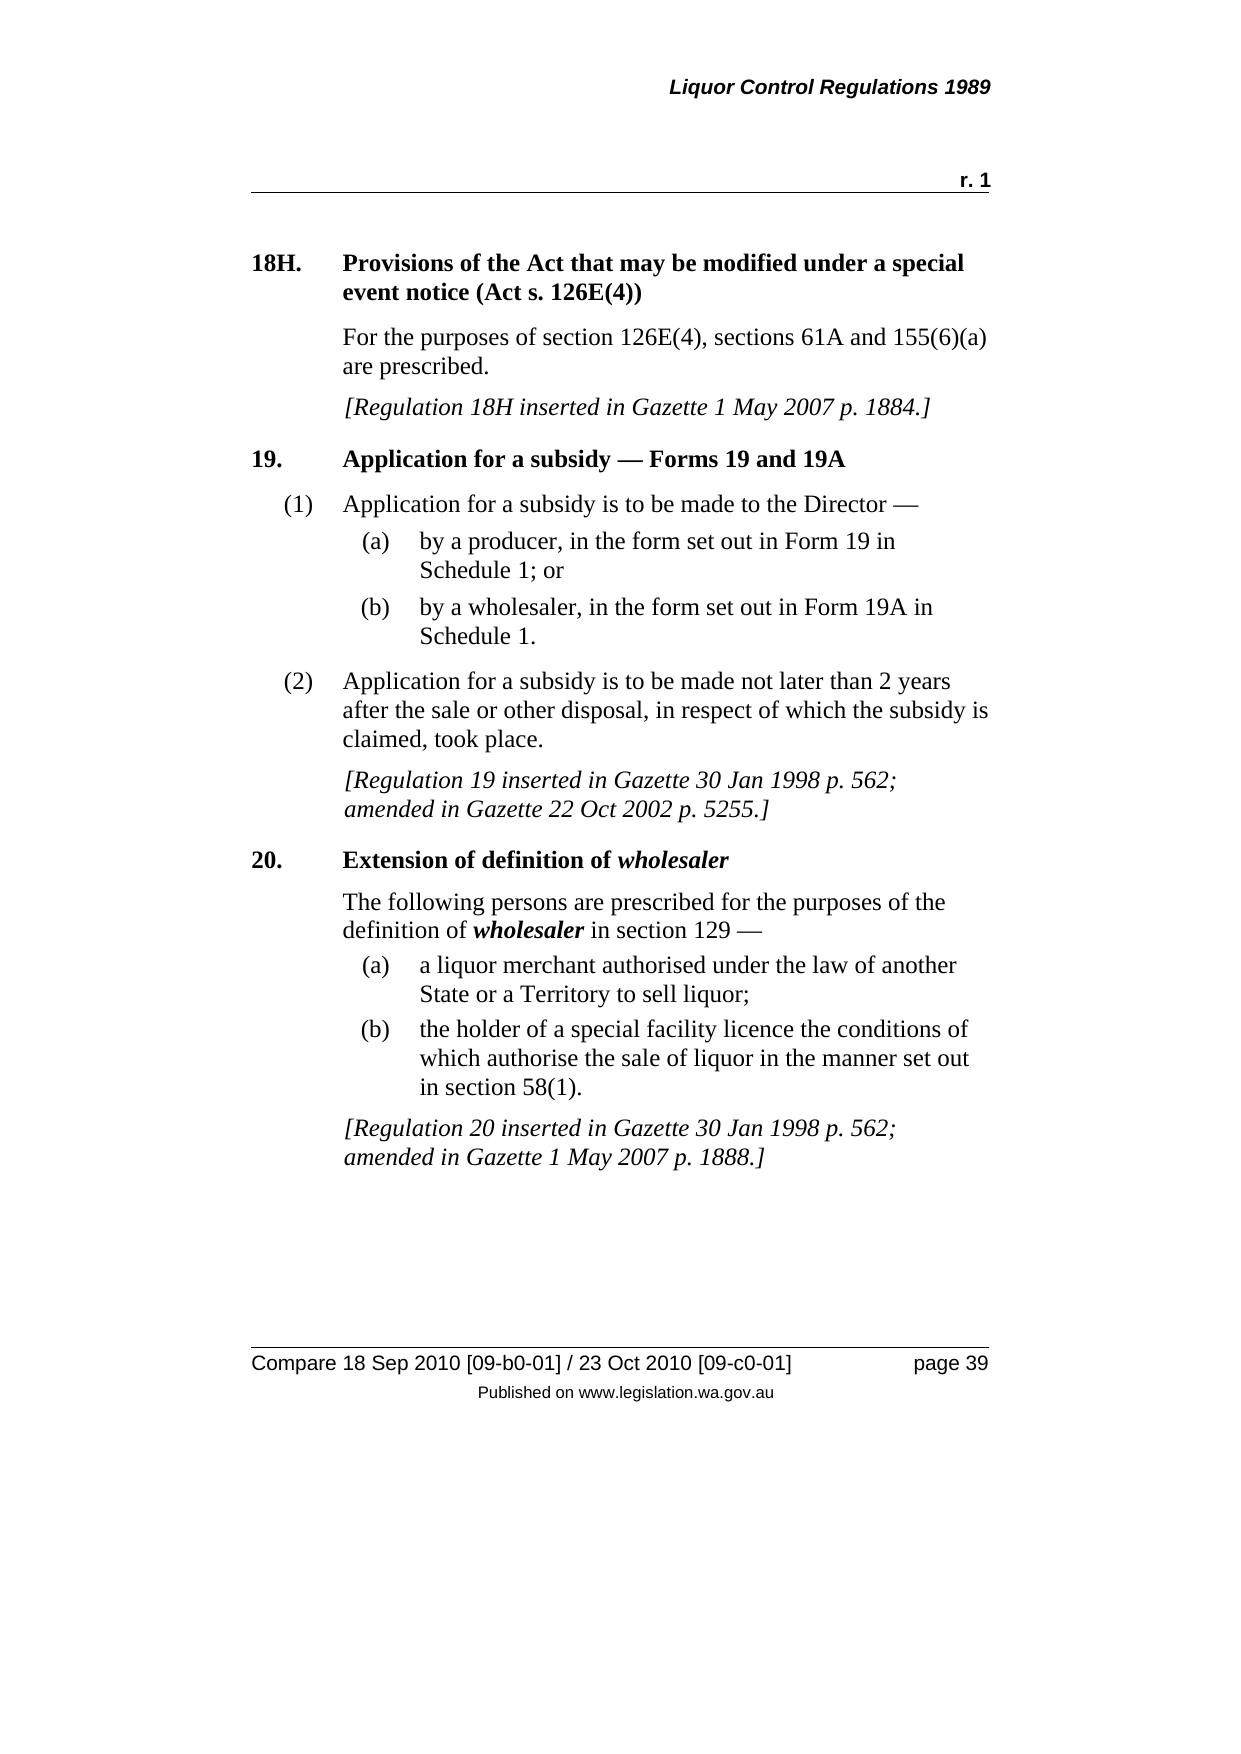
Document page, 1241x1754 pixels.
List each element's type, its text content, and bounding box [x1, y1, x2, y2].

subtitle 18H. Provisions of the Act that may be modified under a special event notice (Act s. 126E(4)) [251, 248, 989, 306]
text (a) a liquor merchant authorised under the law of another State or a Territory to sell liquor; [251, 951, 989, 1008]
text For the purposes of section 126E(4), sections 61A and 155(6)(a) are prescribed. [251, 322, 989, 380]
text (b) the holder of a special facility licence the conditions of which authorise the sale of liquor in the manner set out in section 58(1). [251, 1014, 989, 1101]
text [Regulation 19 inserted in Gazette 30 Jan 1998 p. 562; amended in Gazette 22 Oct 2002 p. 5255.] [251, 765, 989, 823]
text (1) Application for a subsidy is to be made to the Director — [251, 489, 989, 518]
text (2) Application for a subsidy is to be made not later than 2 years after the sale or other disposal, in respect of which the subsidy is claimed, took place. [251, 666, 989, 753]
text [Regulation 20 inserted in Gazette 30 Jan 1998 p. 562; amended in Gazette 1 May 2007 p. 1888.] [251, 1113, 989, 1171]
subtitle 20. Extension of definition of wholesaler [251, 846, 989, 874]
text (a) by a producer, in the form set out in Form 19 in Schedule 1; or [251, 526, 989, 584]
subtitle 19. Application for a subsidy — Forms 19 and 19A [251, 444, 989, 473]
text (b) by a wholesaler, in the form set out in Form 19A in Schedule 1. [251, 592, 989, 650]
text [Regulation 18H inserted in Gazette 1 May 2007 p. 1884.] [251, 392, 989, 421]
text The following persons are prescribed for the purposes of the definition of wholesaler in section 129 — [251, 887, 989, 944]
